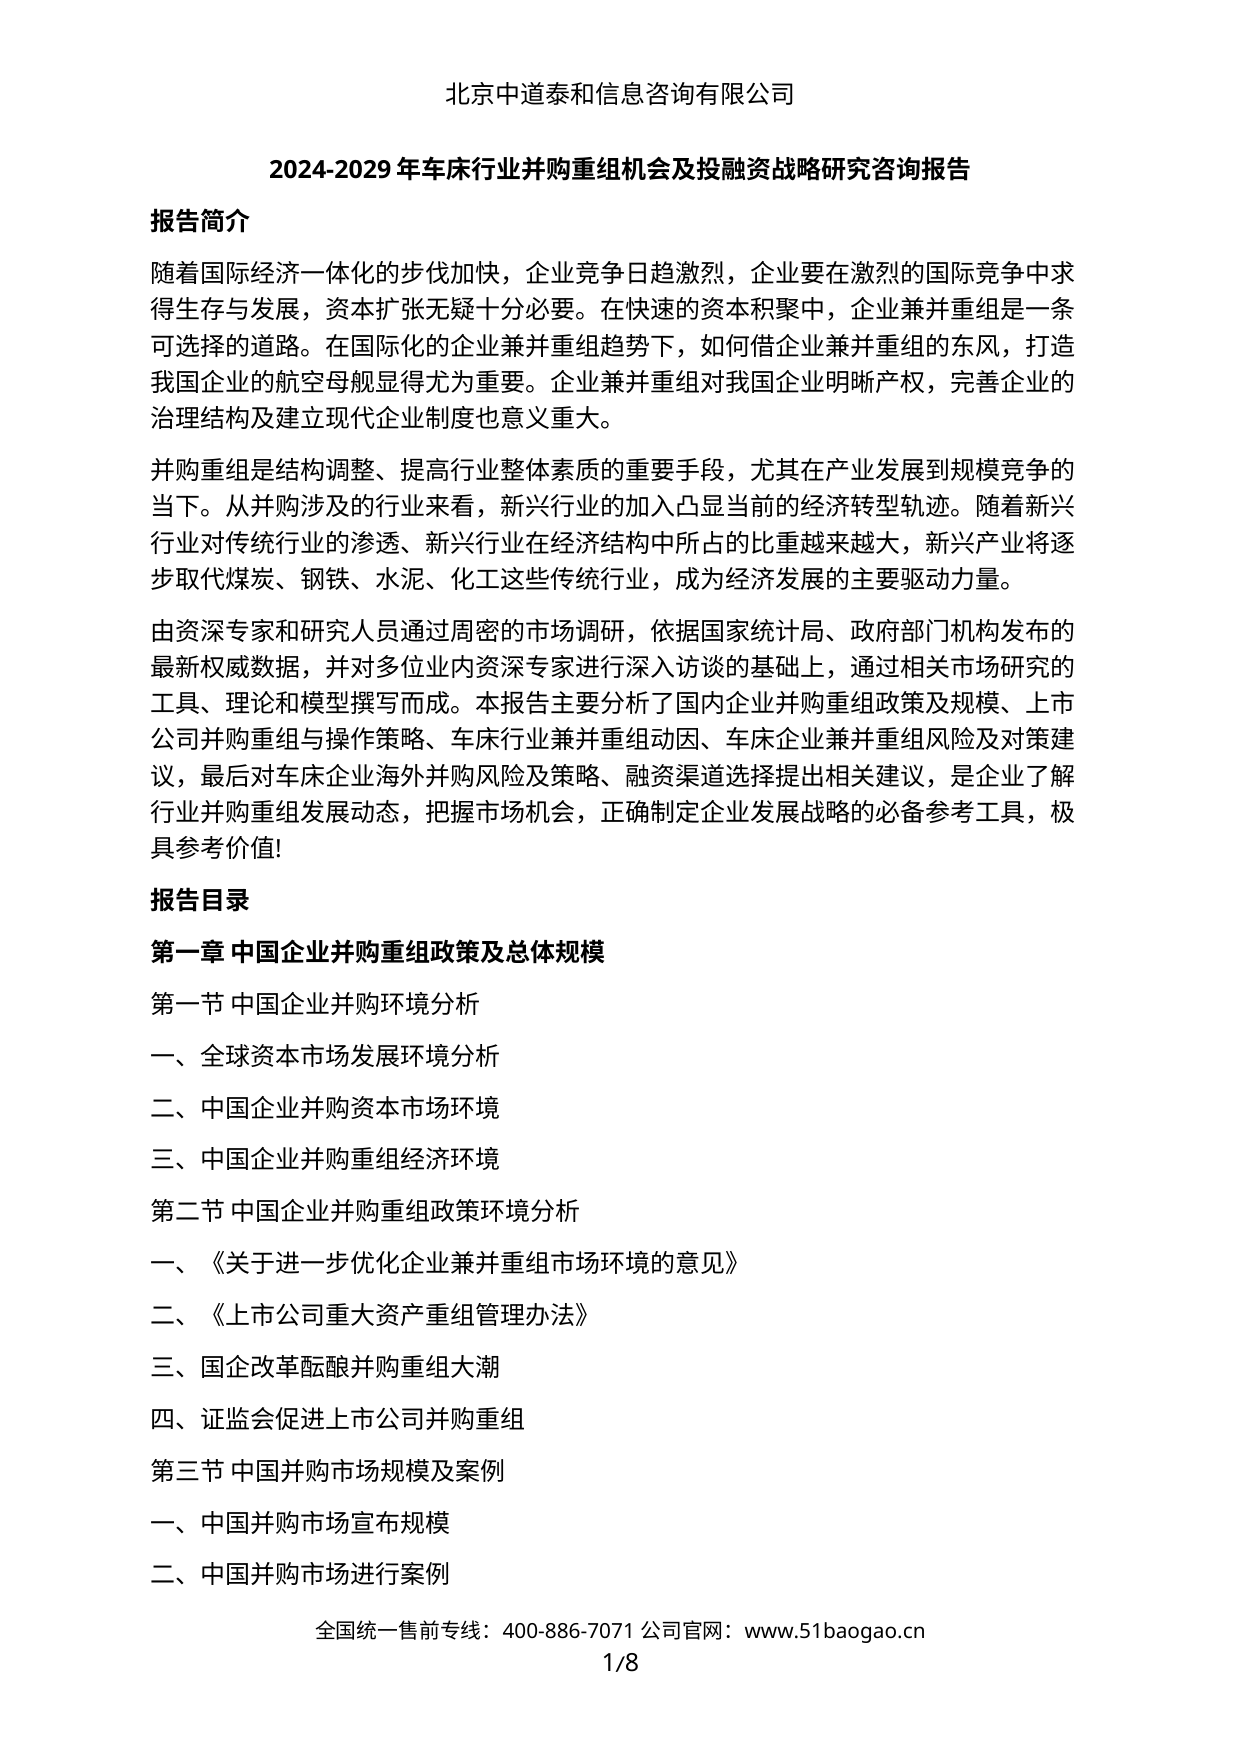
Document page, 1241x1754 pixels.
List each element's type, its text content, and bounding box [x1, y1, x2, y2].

text 报告目录 [150, 881, 1090, 917]
text 二、中国企业并购资本市场环境 [150, 1088, 1090, 1124]
text 三、中国企业并购重组经济环境 [150, 1140, 1090, 1176]
text 第一章 中国企业并购重组政策及总体规模 [150, 932, 1090, 969]
text 第二节 中国企业并购重组政策环境分析 [150, 1192, 1090, 1228]
text 由资深专家和研究人员通过周密的市场调研，依据国家统计局、政府部门机构发布的最新权威数据，并对多位业内资深专家进行深入访谈的基础上，通过相关市场研究的工具、理论和模型撰写而成。本报告主要分析了国内企业并购重组政策及规模、上市公司并购重组与操作策略、车床行业兼并重组动因、车床企业兼并重组风险及对策建议，最后对车床企业海外并购风险及策略、融资渠道选择提出相关建议，是企业了解行业并购重组发展动态，把握市场机会，正确制定企业发展战略的必备参考工具，极具参考价值! [150, 611, 1090, 865]
text 三、国企改革酝酿并购重组大潮 [150, 1347, 1090, 1384]
text 2024-2029年车床行业并购重组机会及投融资战略研究咨询报告 [150, 150, 1090, 186]
text 二、中国并购市场进行案例 [150, 1555, 1090, 1591]
text 第三节 中国并购市场规模及案例 [150, 1451, 1090, 1487]
text 一、全球资本市场发展环境分析 [150, 1036, 1090, 1072]
text 四、证监会促进上市公司并购重组 [150, 1399, 1090, 1436]
text 第一节 中国企业并购环境分析 [150, 984, 1090, 1021]
text 随着国际经济一体化的步伐加快，企业竞争日趋激烈，企业要在激烈的国际竞争中求得生存与发展，资本扩张无疑十分必要。在快速的资本积聚中，企业兼并重组是一条可选择的道路。在国际化的企业兼并重组趋势下，如何借企业兼并重组的东风，打造我国企业的航空母舰显得尤为重要。企业兼并重组对我国企业明晰产权，完善企业的治理结构及建立现代企业制度也意义重大。 [150, 254, 1090, 435]
text 二、《上市公司重大资产重组管理办法》 [150, 1296, 1090, 1332]
text 并购重组是结构调整、提高行业整体素质的重要手段，尤其在产业发展到规模竞争的当下。从并购涉及的行业来看，新兴行业的加入凸显当前的经济转型轨迹。随着新兴行业对传统行业的渗透、新兴行业在经济结构中所占的比重越来越大，新兴产业将逐步取代煤炭、钢铁、水泥、化工这些传统行业，成为经济发展的主要驱动力量。 [150, 451, 1090, 596]
text 一、中国并购市场宣布规模 [150, 1503, 1090, 1539]
text 报告简介 [150, 202, 1090, 238]
text 一、《关于进一步优化企业兼并重组市场环境的意见》 [150, 1244, 1090, 1280]
